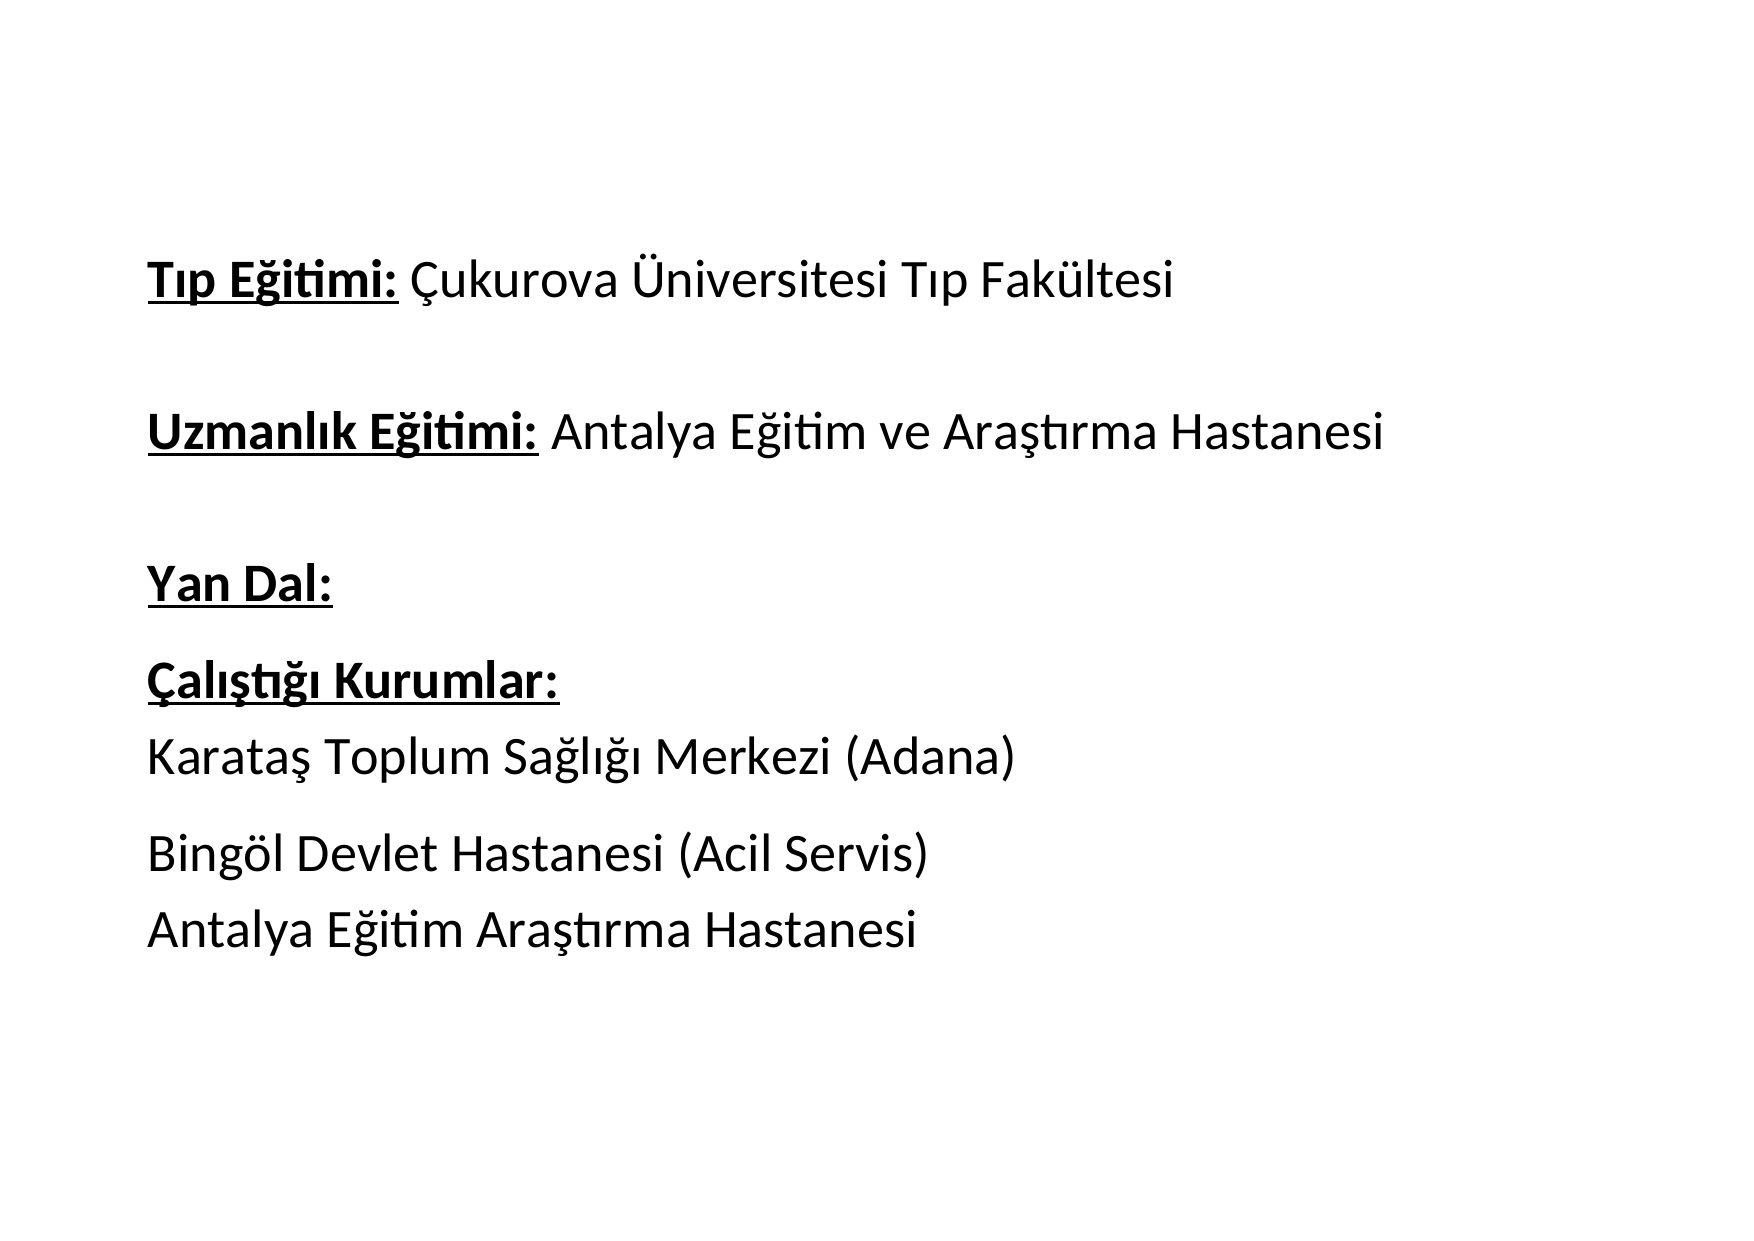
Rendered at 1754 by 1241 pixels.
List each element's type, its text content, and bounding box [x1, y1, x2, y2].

text Çalıştığı Kurumlar: Karataş Toplum Sağlığı Merkezi (Adana) [148, 646, 1606, 788]
text Tıp Eğitimi: Çukurova Üniversitesi Tıp Fakültesi Uzmanlık Eğitimi: Antalya Eğitim ve Araştırma Hastanesi Yan Dal: [148, 244, 1606, 615]
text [148, 818, 1606, 961]
